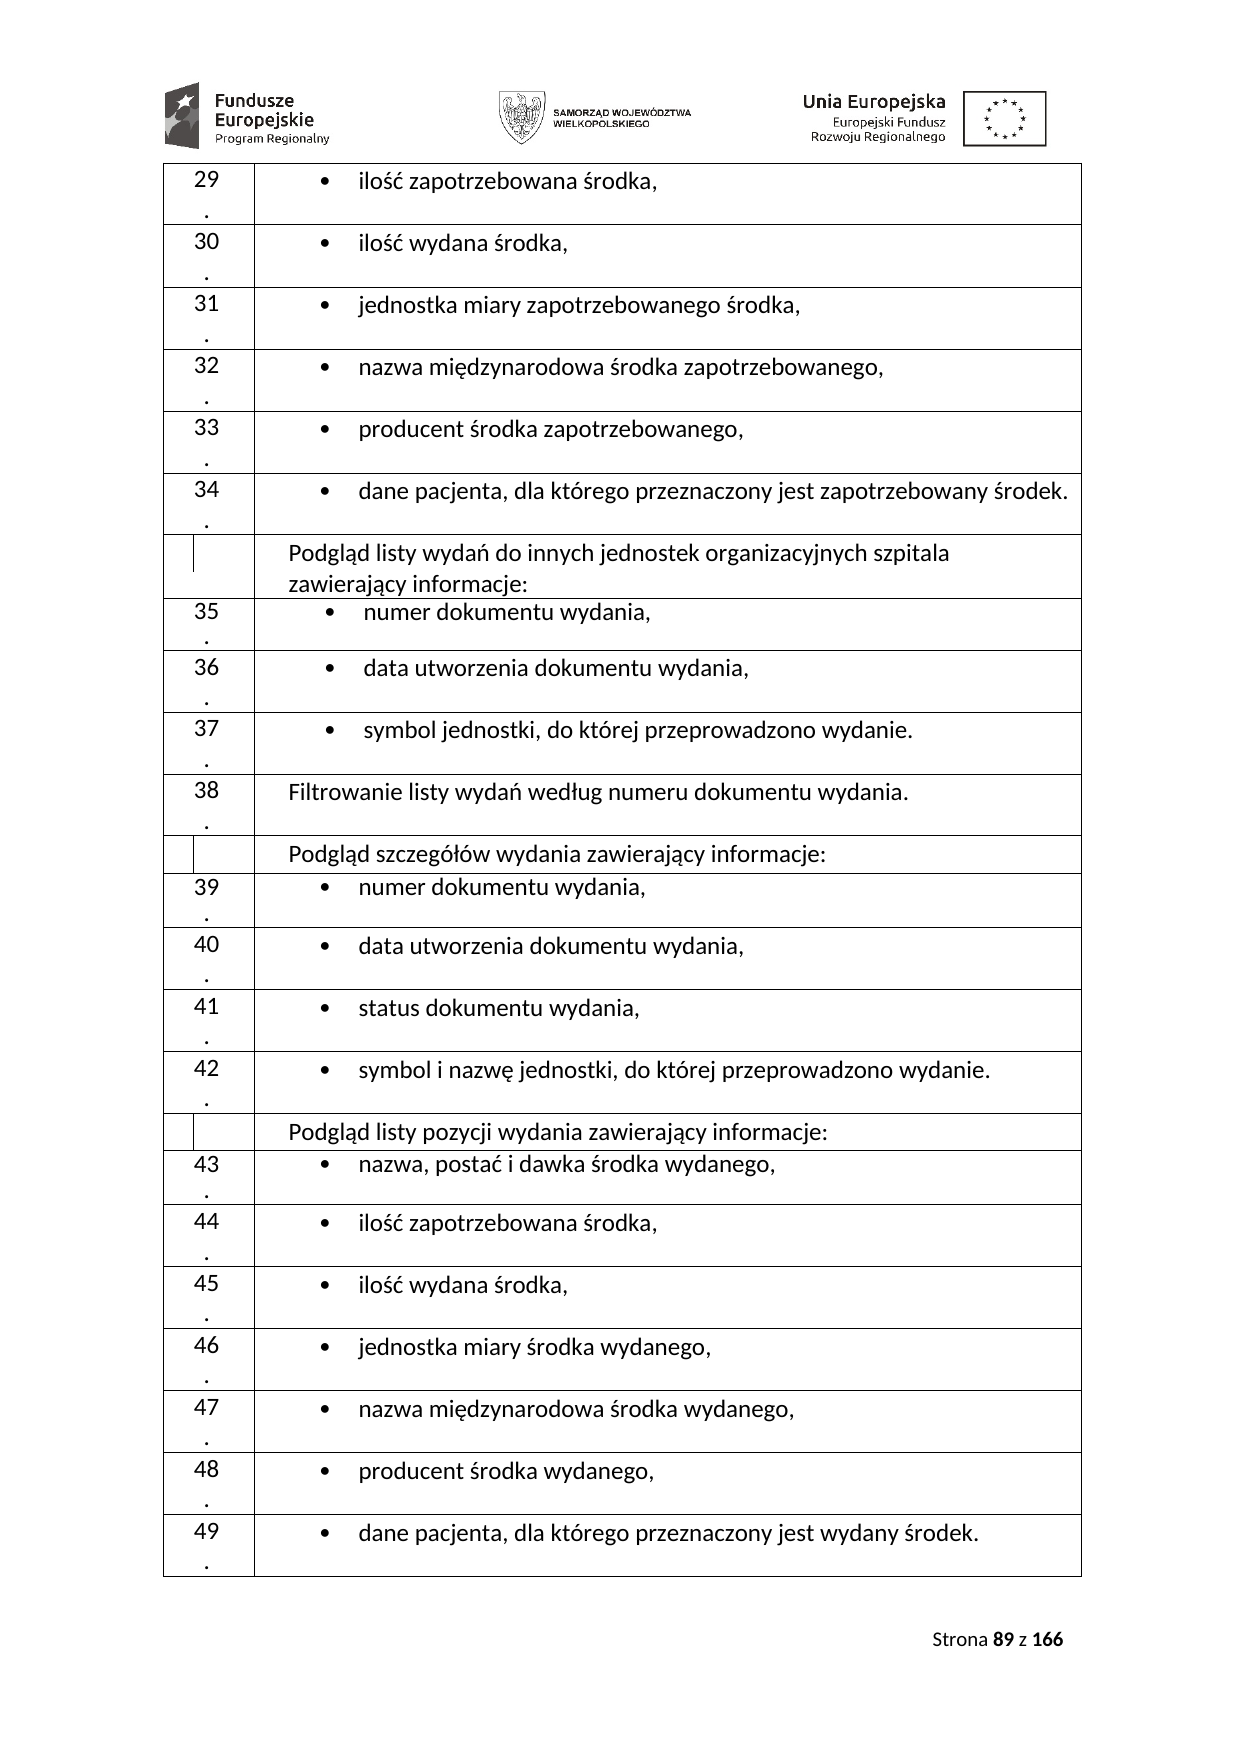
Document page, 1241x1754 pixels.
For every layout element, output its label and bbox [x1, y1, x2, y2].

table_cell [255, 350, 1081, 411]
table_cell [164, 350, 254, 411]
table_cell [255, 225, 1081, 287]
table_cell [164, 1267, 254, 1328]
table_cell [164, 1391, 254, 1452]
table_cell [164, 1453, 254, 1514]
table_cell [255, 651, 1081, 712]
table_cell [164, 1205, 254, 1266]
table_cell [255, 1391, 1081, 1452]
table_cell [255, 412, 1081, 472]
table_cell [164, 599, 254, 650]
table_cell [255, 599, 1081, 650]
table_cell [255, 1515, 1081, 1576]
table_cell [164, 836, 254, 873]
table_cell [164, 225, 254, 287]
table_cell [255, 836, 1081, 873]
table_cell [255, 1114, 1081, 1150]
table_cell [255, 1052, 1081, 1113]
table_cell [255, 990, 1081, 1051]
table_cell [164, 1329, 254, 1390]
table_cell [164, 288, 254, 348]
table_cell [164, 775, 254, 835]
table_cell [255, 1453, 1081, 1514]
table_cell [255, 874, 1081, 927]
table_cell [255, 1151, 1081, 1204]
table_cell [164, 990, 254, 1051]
picture [147, 73, 1064, 163]
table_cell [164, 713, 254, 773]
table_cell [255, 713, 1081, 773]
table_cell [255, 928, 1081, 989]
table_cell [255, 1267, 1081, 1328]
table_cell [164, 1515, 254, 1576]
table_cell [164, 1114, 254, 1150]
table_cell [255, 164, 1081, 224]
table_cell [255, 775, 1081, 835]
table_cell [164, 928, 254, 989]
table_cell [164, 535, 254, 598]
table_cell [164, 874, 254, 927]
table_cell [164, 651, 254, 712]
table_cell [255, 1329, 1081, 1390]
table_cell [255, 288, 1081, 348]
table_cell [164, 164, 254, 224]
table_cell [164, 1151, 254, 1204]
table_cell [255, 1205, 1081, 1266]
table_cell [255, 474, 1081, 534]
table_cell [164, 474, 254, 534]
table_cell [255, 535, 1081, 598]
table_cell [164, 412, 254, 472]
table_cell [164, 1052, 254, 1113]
